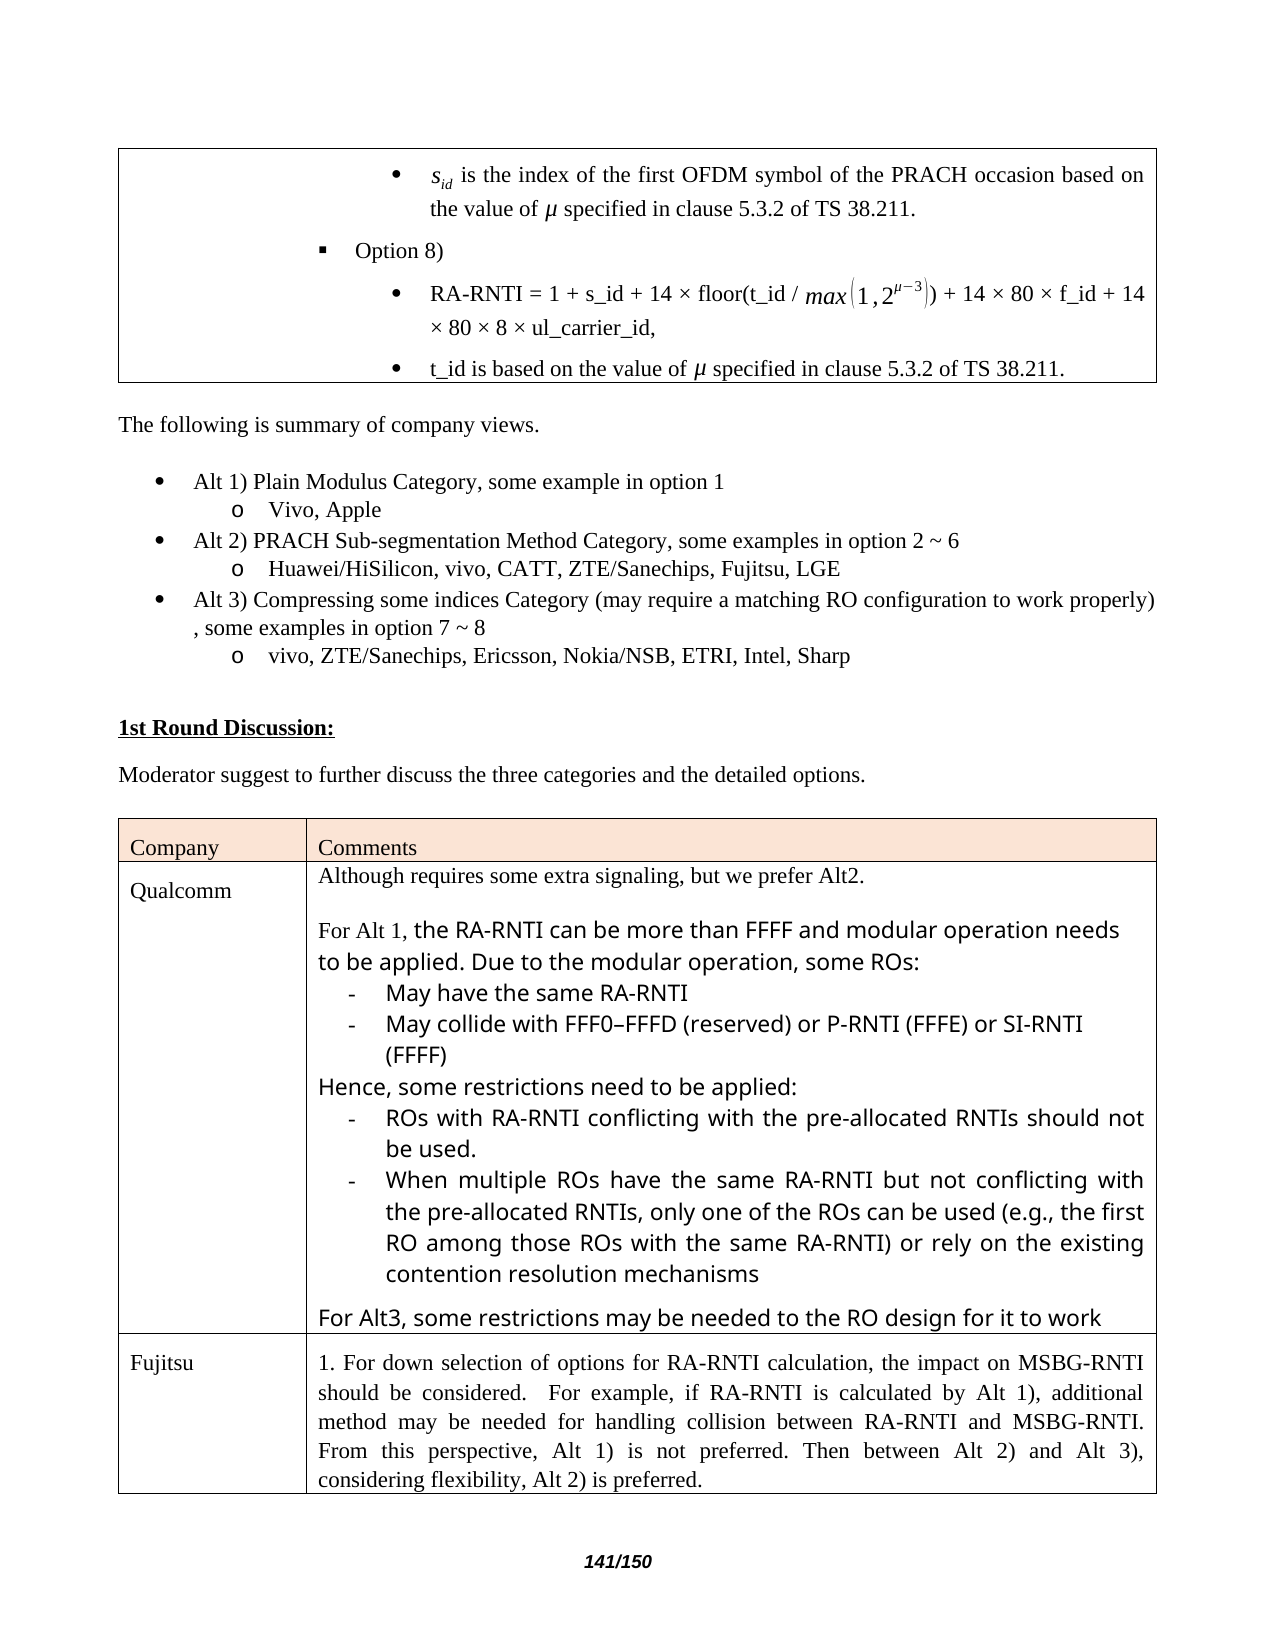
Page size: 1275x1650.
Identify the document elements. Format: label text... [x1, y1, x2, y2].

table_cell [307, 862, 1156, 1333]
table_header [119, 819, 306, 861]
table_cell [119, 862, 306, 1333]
list vivo, ZTE/Sanechips, Ericsson, Nokia/NSB, ETRI, Intel, Sharp [231, 642, 1157, 671]
text Moderator suggest to further discuss the three categories and the detailed options. [118, 761, 1157, 787]
list Alt 2) PRACH Sub-segmentation Method Category, some examples in option 2 ~ 6 [156, 527, 1157, 553]
list Alt 1) Plain Modulus Category, some example in option 1 [156, 468, 1157, 494]
list Alt 3) Compressing some indices Category (may require a matching RO configuration to work properly) , some examples in option 7 ~ 8 [156, 586, 1157, 640]
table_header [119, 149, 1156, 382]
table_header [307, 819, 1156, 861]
subtitle 1st Round Discussion: [118, 714, 1157, 740]
list Vivo, Apple [231, 496, 1157, 524]
list Huawei/HiSilicon, vivo, CATT, ZTE/Sanechips, Fujitsu, LGE [231, 555, 1157, 583]
text The following is summary of company views. [118, 411, 1157, 437]
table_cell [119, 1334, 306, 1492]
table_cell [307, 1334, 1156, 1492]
